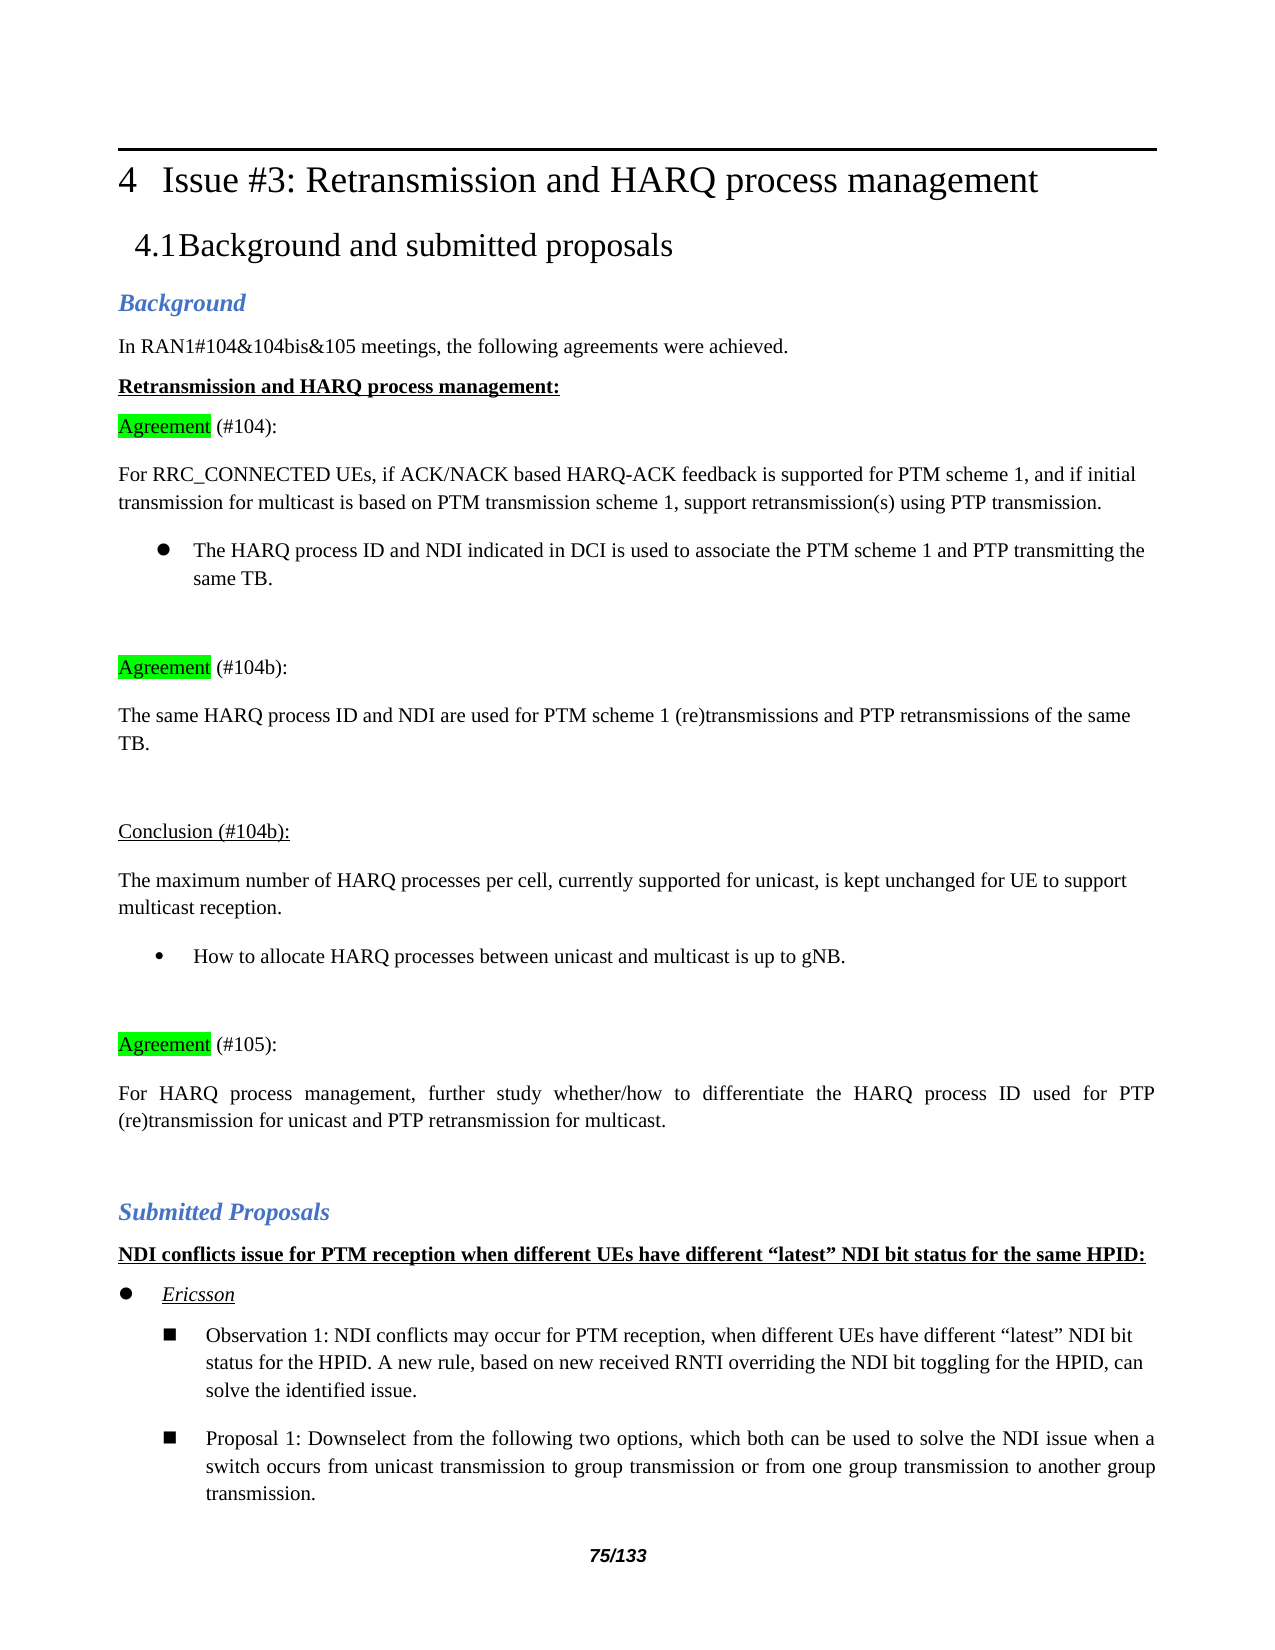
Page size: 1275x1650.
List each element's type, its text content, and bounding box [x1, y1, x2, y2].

text NDI conflicts issue for PTM reception when different UEs have different “latest” NDI bit status for the same HPID: [118, 1242, 1157, 1266]
text The same HARQ process ID and NDI are used for PTM scheme 1 (re)transmissions and PTP retransmissions of the same TB. [118, 703, 1157, 755]
text Conclusion (#104b): [118, 819, 1157, 843]
subtitle Background and submitted proposals [134, 225, 1157, 264]
text The maximum number of HARQ processes per cell, currently supported for unicast, is kept unchanged for UE to support multicast reception. [118, 868, 1157, 919]
list The HARQ process ID and NDI indicated in DCI is used to associate the PTM scheme 1 and PTP transmitting the same TB. [156, 538, 1157, 590]
text For HARQ process management, further study whether/how to differentiate the HARQ process ID used for PTP (re)transmission for unicast and PTP retransmission for multicast. [118, 1081, 1157, 1132]
list Observation 1: NDI conflicts may occur for PTM reception, when different UEs have different “latest” NDI bit status for the HPID. A new rule, based on new received RNTI overriding the NDI bit toggling for the HPID, can solve the identified issue. [162, 1322, 1157, 1402]
text For RRC_CONNECTED UEs, if ACK/NACK based HARQ-ACK feedback is supported for PTM scheme 1, and if initial transmission for multicast is based on PTM transmission scheme 1, support retransmission(s) using PTP transmission. [118, 462, 1157, 514]
text Submitted Proposals [118, 1197, 1157, 1226]
list How to allocate HARQ processes between unicast and multicast is up to gNB. [156, 944, 1157, 968]
text Agreement (#105): [211, 1032, 1157, 1056]
text Agreement (#104b): [118, 654, 1157, 679]
list Proposal 1: Downselect from the following two options, which both can be used to solve the NDI issue when a switch occurs from unicast transmission to group transmission or from one group transmission to another group transmission. [162, 1426, 1157, 1505]
text In RAN1#104&104bis&105 meetings, the following agreements were achieved. [118, 334, 1157, 358]
text Agreement (#104): [211, 414, 1157, 438]
subtitle Issue #3: Retransmission and HARQ process management [118, 151, 1157, 200]
list Ericsson [118, 1282, 1157, 1306]
text Background [118, 288, 1157, 317]
list Retransmission and HARQ process management: [118, 374, 1157, 398]
